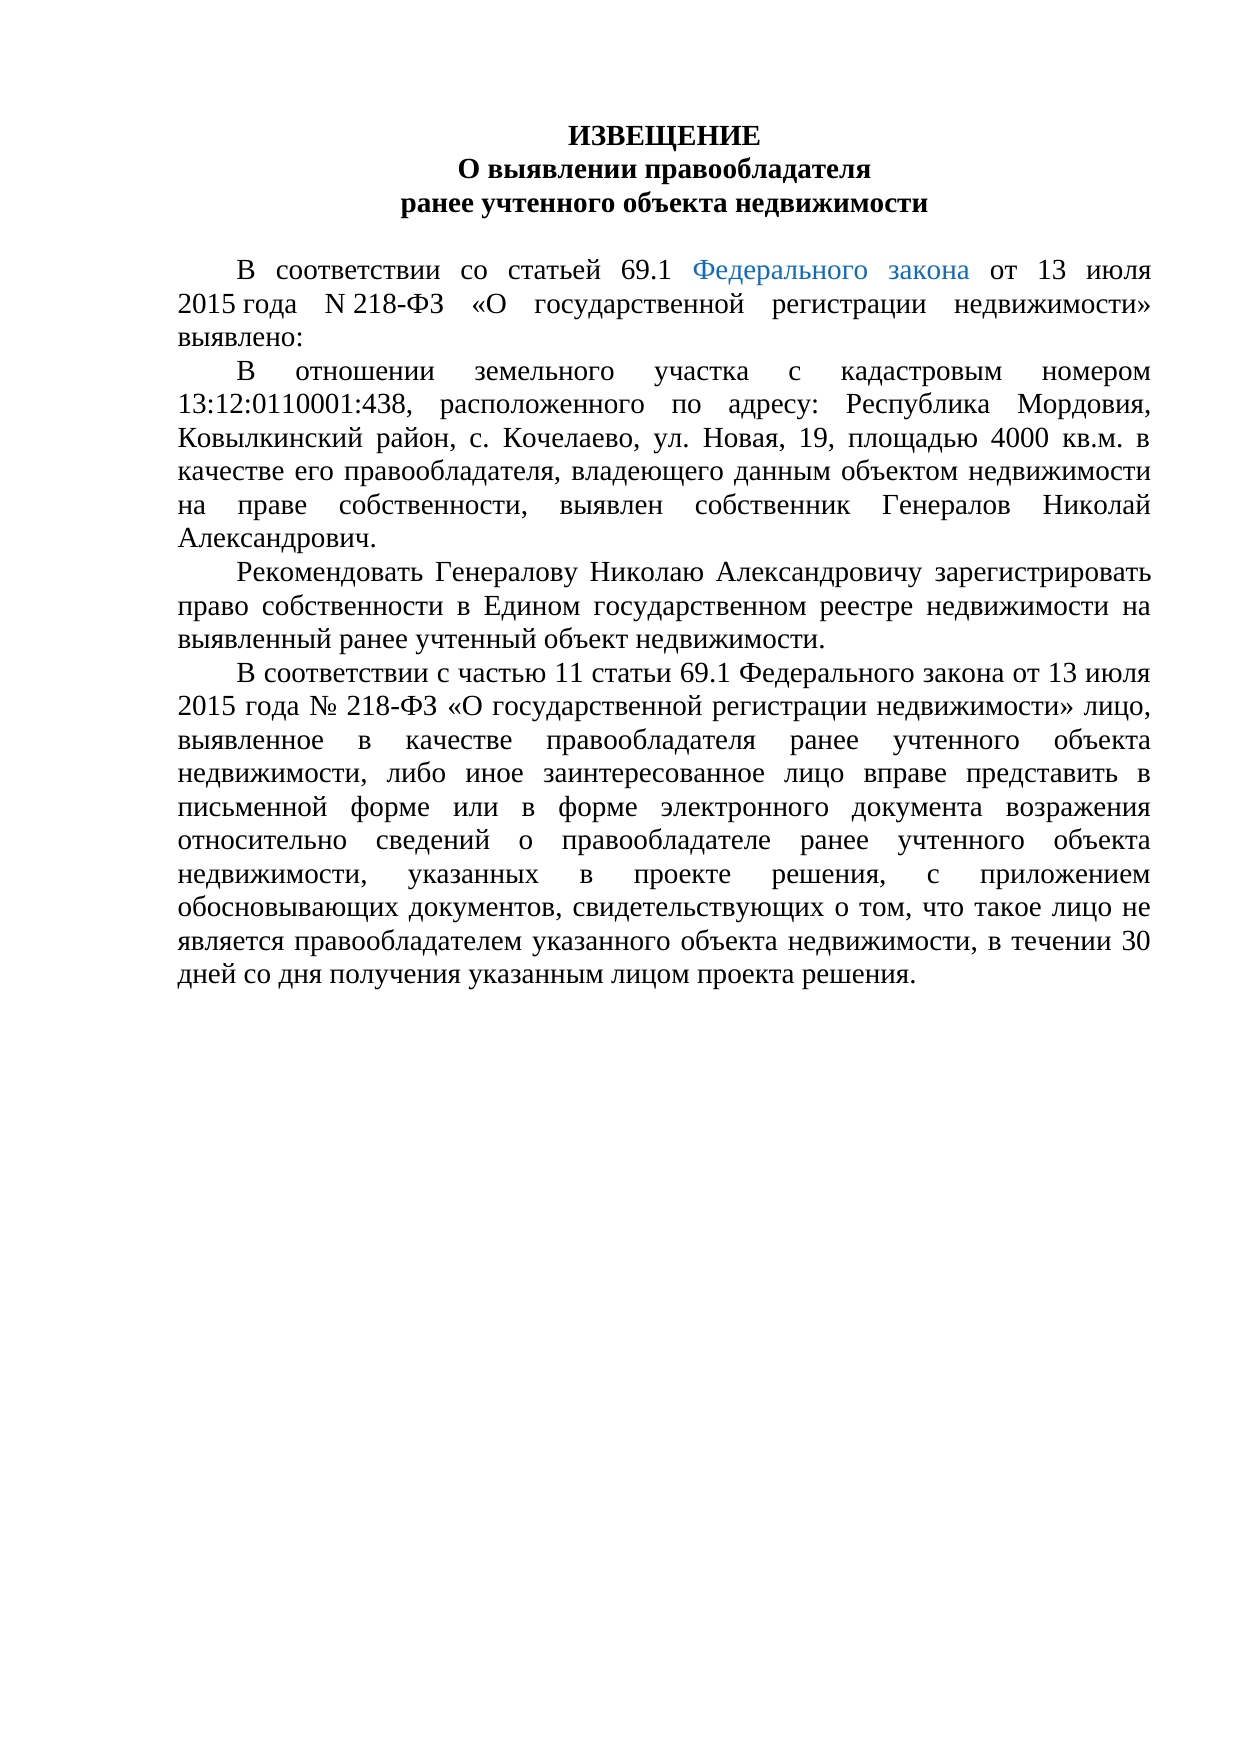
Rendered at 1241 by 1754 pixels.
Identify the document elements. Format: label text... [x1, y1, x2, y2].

text Рекомендовать Генералову Николаю Александровичу зарегистрировать право собственности в Едином государственном реестре недвижимости на выявленный ранее учтенный объект недвижимости. [177, 554, 1152, 655]
text ИЗВЕЩЕНИЕ [177, 118, 1152, 152]
text В отношении земельного участка с кадастровым номером 13:12:0110001:438, расположенного по адресу: Республика Мордовия, Ковылкинский район, с. Кочелаево, ул. Новая, 19, площадью 4000 кв.м. в качестве его правообладателя, владеющего данным объектом недвижимости на праве собственности, выявлен собственник Генералов Николай Александрович. [177, 353, 1152, 554]
text ранее учтенного объекта недвижимости [177, 185, 1152, 219]
text В соответствии с частью 11 статьи 69.1 Федерального закона от 13 июля 2015 года № 218-ФЗ «О государственной регистрации недвижимости» лицо, выявленное в качестве правообладателя ранее учтенного объекта недвижимости, либо иное заинтересованное лицо вправе представить в письменной форме или в форме электронного документа возражения относительно сведений о правообладателе ранее учтенного объекта недвижимости, указанных в проекте решения, с приложением обосновывающих документов, свидетельствующих о том, что такое лицо не является правообладателем указанного объекта недвижимости, в течении 30 дней со дня получения указанным лицом проекта решения. [177, 655, 1152, 990]
text О выявлении правообладателя [177, 152, 1152, 185]
text В соответствии со статьей 69.1 Федерального закона от 13 июля 2015 года N 218-ФЗ «О государственной регистрации недвижимости» выявлено: [177, 252, 1152, 353]
